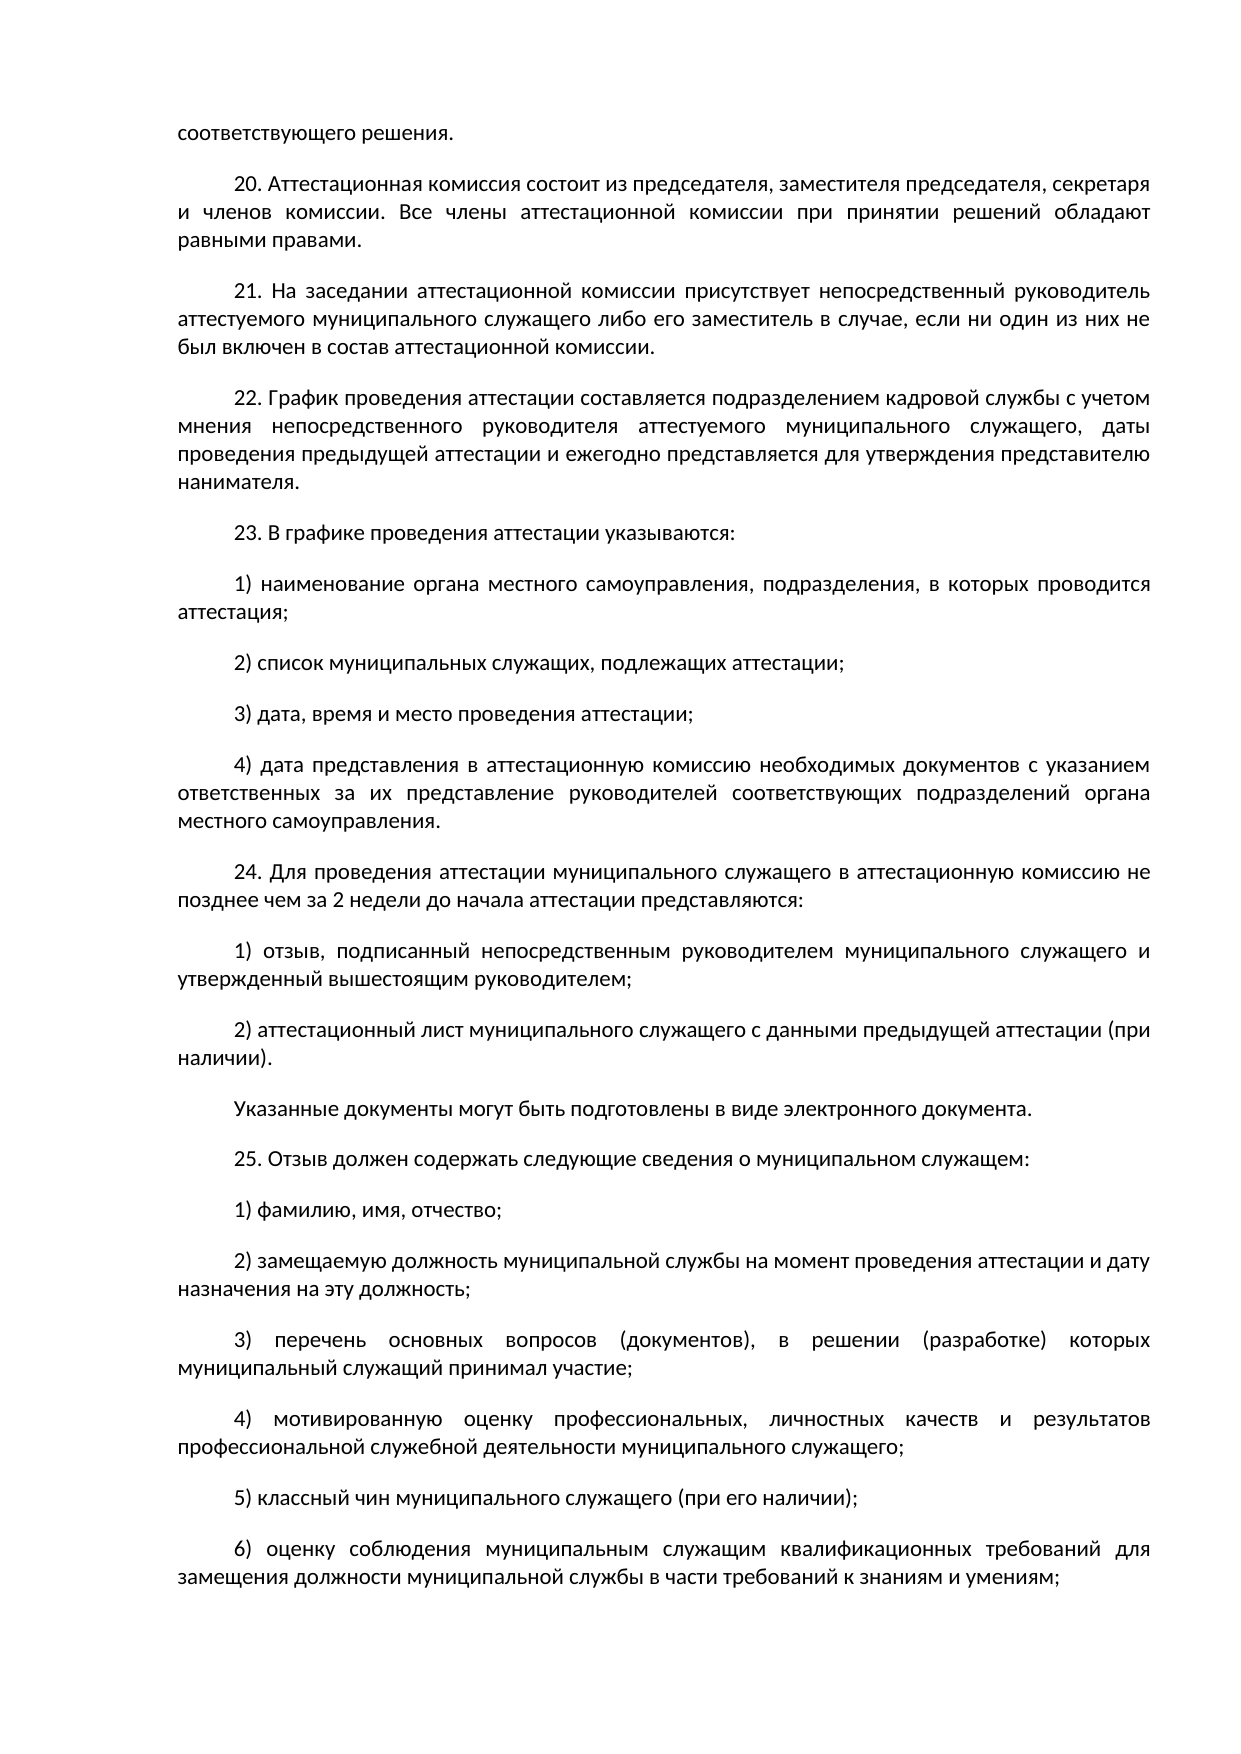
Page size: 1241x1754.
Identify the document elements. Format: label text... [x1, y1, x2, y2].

text 2) аттестационный лист муниципального служащего с данными предыдущей аттестации (при наличии). [177, 1015, 1152, 1071]
text 20. Аттестационная комиссия состоит из председателя, заместителя председателя, секретаря и членов комиссии. Все члены аттестационной комиссии при принятии решений обладают равными правами. [177, 169, 1152, 253]
text 22. График проведения аттестации составляется подразделением кадровой службы с учетом мнения непосредственного руководителя аттестуемого муниципального служащего, даты проведения предыдущей аттестации и ежегодно представляется для утверждения представителю нанимателя. [177, 383, 1152, 495]
text 2) замещаемую должность муниципальной службы на момент проведения аттестации и дату назначения на эту должность; [177, 1246, 1152, 1302]
text 21. На заседании аттестационной комиссии присутствует непосредственный руководитель аттестуемого муниципального служащего либо его заместитель в случае, если ни один из них не был включен в состав аттестационной комиссии. [177, 276, 1152, 360]
text 5) классный чин муниципального служащего (при его наличии); [177, 1483, 1152, 1511]
text 1) отзыв, подписанный непосредственным руководителем муниципального служащего и утвержденный вышестоящим руководителем; [177, 936, 1152, 992]
text Указанные документы могут быть подготовлены в виде электронного документа. [177, 1094, 1152, 1122]
text 25. Отзыв должен содержать следующие сведения о муниципальном служащем: [177, 1144, 1152, 1173]
text 23. В графике проведения аттестации указываются: [177, 518, 1152, 546]
text 4) дата представления в аттестационную комиссию необходимых документов с указанием ответственных за их представление руководителей соответствующих подразделений органа местного самоуправления. [177, 750, 1152, 834]
text 4) мотивированную оценку профессиональных, личностных качеств и результатов профессиональной служебной деятельности муниципального служащего; [177, 1404, 1152, 1460]
text 2) список муниципальных служащих, подлежащих аттестации; [177, 648, 1152, 676]
text 3) дата, время и место проведения аттестации; [177, 699, 1152, 727]
text 6) оценку соблюдения муниципальным служащим квалификационных требований для замещения должности муниципальной службы в части требований к знаниям и умениям; [177, 1534, 1152, 1590]
text 3) перечень основных вопросов (документов), в решении (разработке) которых муниципальный служащий принимал участие; [177, 1325, 1152, 1381]
text 1) наименование органа местного самоуправления, подразделения, в которых проводится аттестация; [177, 569, 1152, 625]
text 24. Для проведения аттестации муниципального служащего в аттестационную комиссию не позднее чем за 2 недели до начала аттестации представляются: [177, 857, 1152, 913]
text 1) фамилию, имя, отчество; [177, 1196, 1152, 1223]
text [177, 118, 1152, 146]
